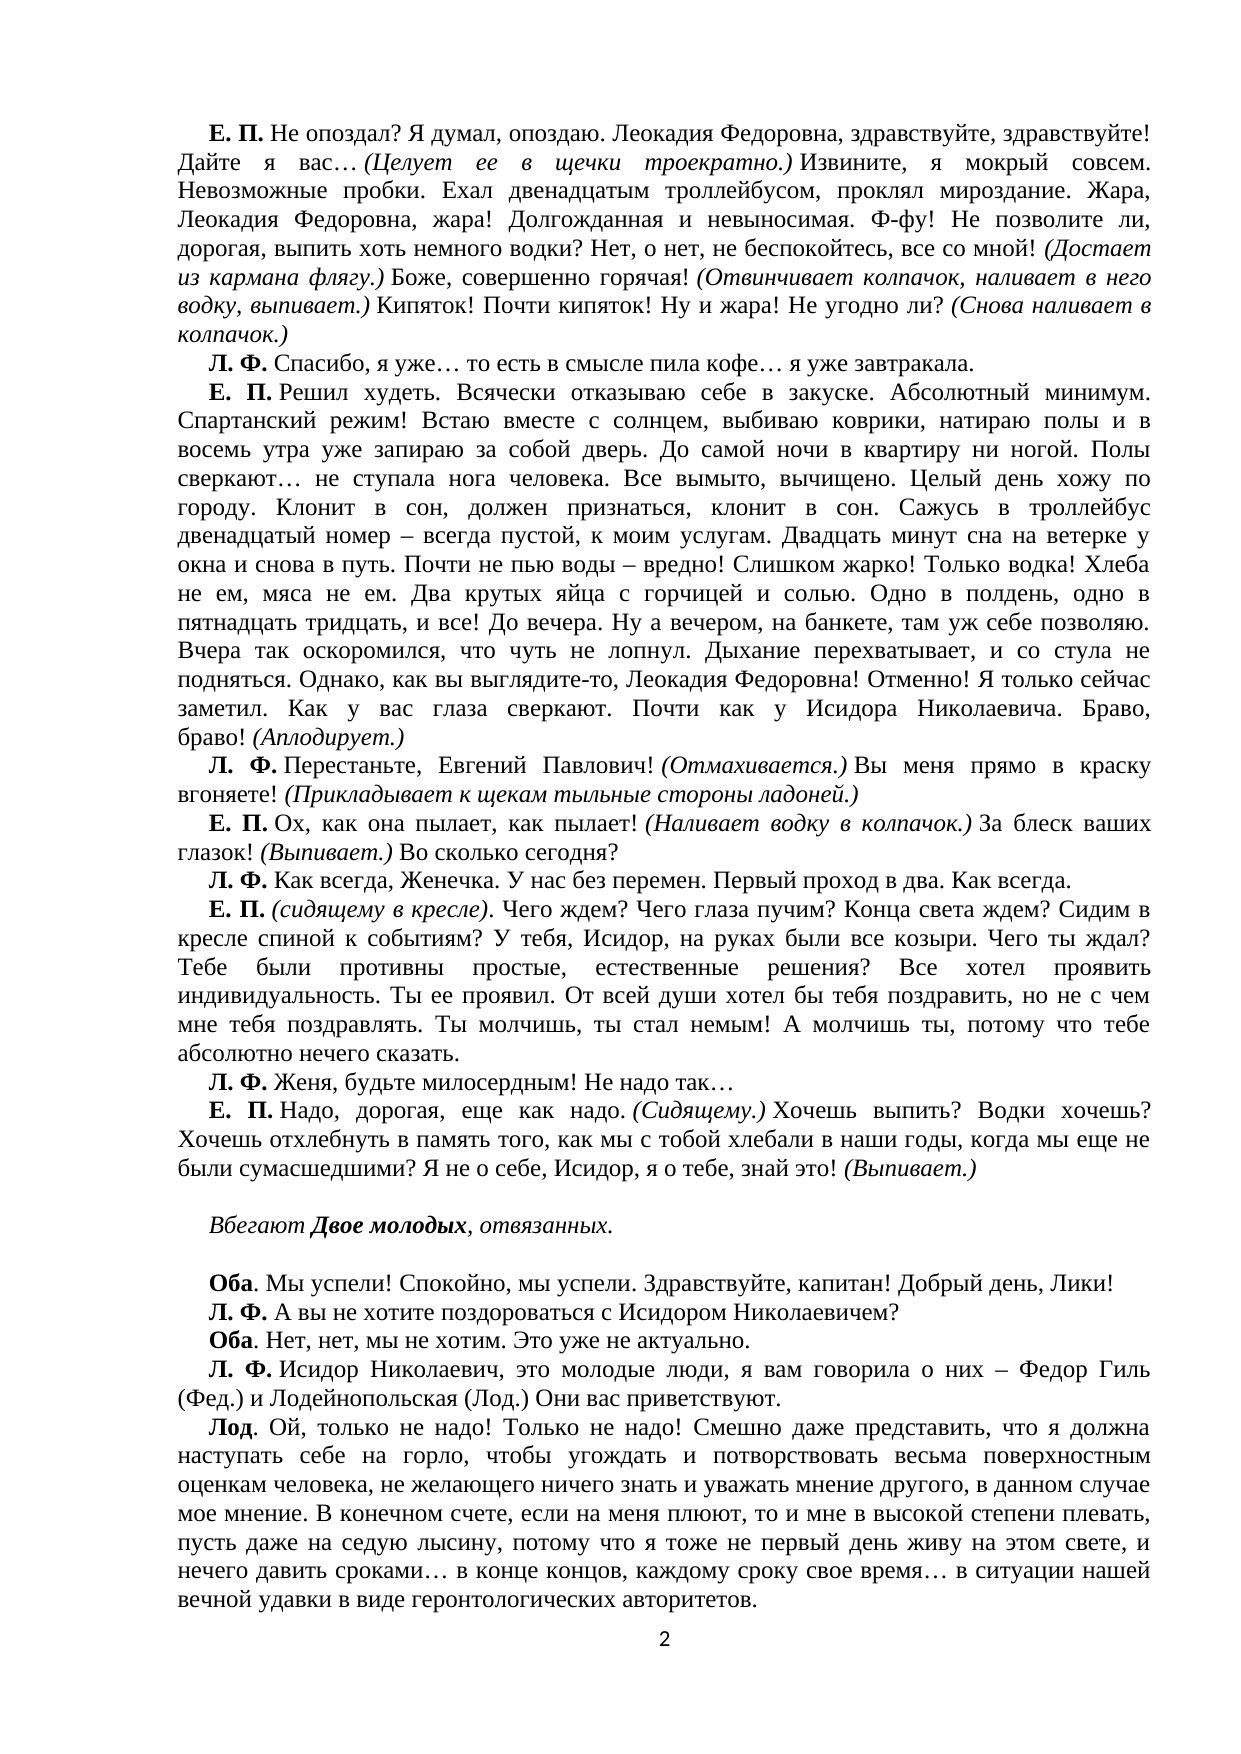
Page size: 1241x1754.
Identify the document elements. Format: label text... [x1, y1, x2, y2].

text Л. Ф. Как всегда, Женечка. У нас без перемен. Первый проход в два. Как всегда. [177, 866, 1152, 894]
text Е. П. Не опоздал? Я думал, опоздаю. Леокадия Федоровна, здравствуйте, здравствуйте! Дайте я вас… (Целует ее в щечки троекратно.) Извините, я мокрый совсем. Невозможные пробки. Ехал двенадцатым троллейбусом, проклял мироздание. Жара, Леокадия Федоровна, жара! Долгожданная и невыносимая. Ф-фу! Не позволите ли, дорогая, выпить хоть немного водки? Нет, о нет, не беспокойтесь, все со мной! (Достает из кармана флягу.) Боже, совершенно горячая! (Отвинчивает колпачок, наливает в него водку, выпивает.) Кипяток! Почти кипяток! Ну и жара! Не угодно ли? (Снова наливает в колпачок.) [177, 118, 1152, 348]
text Е. П. (сидящему в кресле). Чего ждем? Чего глаза пучим? Конца света ждем? Сидим в кресле спиной к событиям? У тебя, Исидор, на руках были все козыри. Чего ты ждал? Тебе были противны простые, естественные решения? Все хотел проявить индивидуальность. Ты ее проявил. От всей души хотел бы тебя поздравить, но не с чем мне тебя поздравлять. Ты молчишь, ты стал немым! А молчишь ты, потому что тебе абсолютно нечего сказать. [177, 894, 1152, 1067]
text Е. П. Надо, дорогая, еще как надо. (Сидящему.) Хочешь выпить? Водки хочешь? Хочешь отхлебнуть в память того, как мы с тобой хлебали в наши годы, когда мы еще не были сумасшедшими? Я не о себе, Исидор, я о тебе, знай это! (Выпивает.) [177, 1096, 1152, 1182]
text Л. Ф. Спасибо, я уже… то есть в смысле пила кофе… я уже завтракала. [177, 348, 1152, 377]
text Оба. Нет, нет, мы не хотим. Это уже не актуально. [177, 1326, 1152, 1354]
text Лод. Ой, только не надо! Только не надо! Смешно даже представить, что я должна наступать себе на горло, чтобы угождать и потворствовать весьма поверхностным оценкам человека, не желающего ничего знать и уважать мнение другого, в данном случае мое мнение. В конечном счете, если на меня плюют, то и мне в высокой степени плевать, пусть даже на седую лысину, потому что я тоже не первый день живу на этом свете, и нечего давить сроками… в конце концов, каждому сроку свое время… в ситуации нашей вечной удавки в виде геронтологических авторитетов. [177, 1412, 1152, 1613]
text Л. Ф. Исидор Николаевич, это молодые люди, я вам говорила о них – Федор Гиль (Фед.) и Лодейнопольская (Лод.) Они вас приветствуют. [177, 1354, 1152, 1412]
text Е. П. Ох, как она пылает, как пылает! (Наливает водку в колпачок.) За блеск ваших глазок! (Выпивает.) Во сколько сегодня? [177, 808, 1152, 866]
text Л. Ф. А вы не хотите поздороваться с Исидором Николаевичем? [177, 1297, 1152, 1326]
text Оба. Мы успели! Спокойно, мы успели. Здравствуйте, капитан! Добрый день, Лики! [177, 1268, 1152, 1297]
text Л. Ф. Перестаньте, Евгений Павлович! (Отмахивается.) Вы меня прямо в краску вгоняете! (Прикладывает к щекам тыльные стороны ладоней.) [177, 751, 1152, 808]
text Вбегают Двое молодых, отвязанных. [177, 1211, 1152, 1239]
text Е. П. Решил худеть. Всячески отказываю себе в закуске. Абсолютный минимум. Спартанский режим! Встаю вместе с солнцем, выбиваю коврики, натираю полы и в восемь утра уже запираю за собой дверь. До самой ночи в квартиру ни ногой. Полы сверкают… не ступала нога человека. Все вымыто, вычищено. Целый день хожу по городу. Клонит в сон, должен признаться, клонит в сон. Сажусь в троллейбус двенадцатый номер – всегда пустой, к моим услугам. Двадцать минут сна на ветерке у окна и снова в путь. Почти не пью воды – вредно! Слишком жарко! Только водка! Хлеба не ем, мяса не ем. Два крутых яйца с горчицей и солью. Одно в полдень, одно в пятнадцать тридцать, и все! До вечера. Ну а вечером, на банкете, там уж себе позволяю. Вчера так оскоромился, что чуть не лопнул. Дыхание перехватывает, и со стула не подняться. Однако, как вы выглядите-то, Леокадия Федоровна! Отменно! Я только сейчас заметил. Как у вас глаза сверкают. Почти как у Исидора Николаевича. Браво, браво! (Аплодирует.) [177, 377, 1152, 751]
text Л. Ф. Женя, будьте милосердным! Не надо так… [177, 1067, 1152, 1096]
